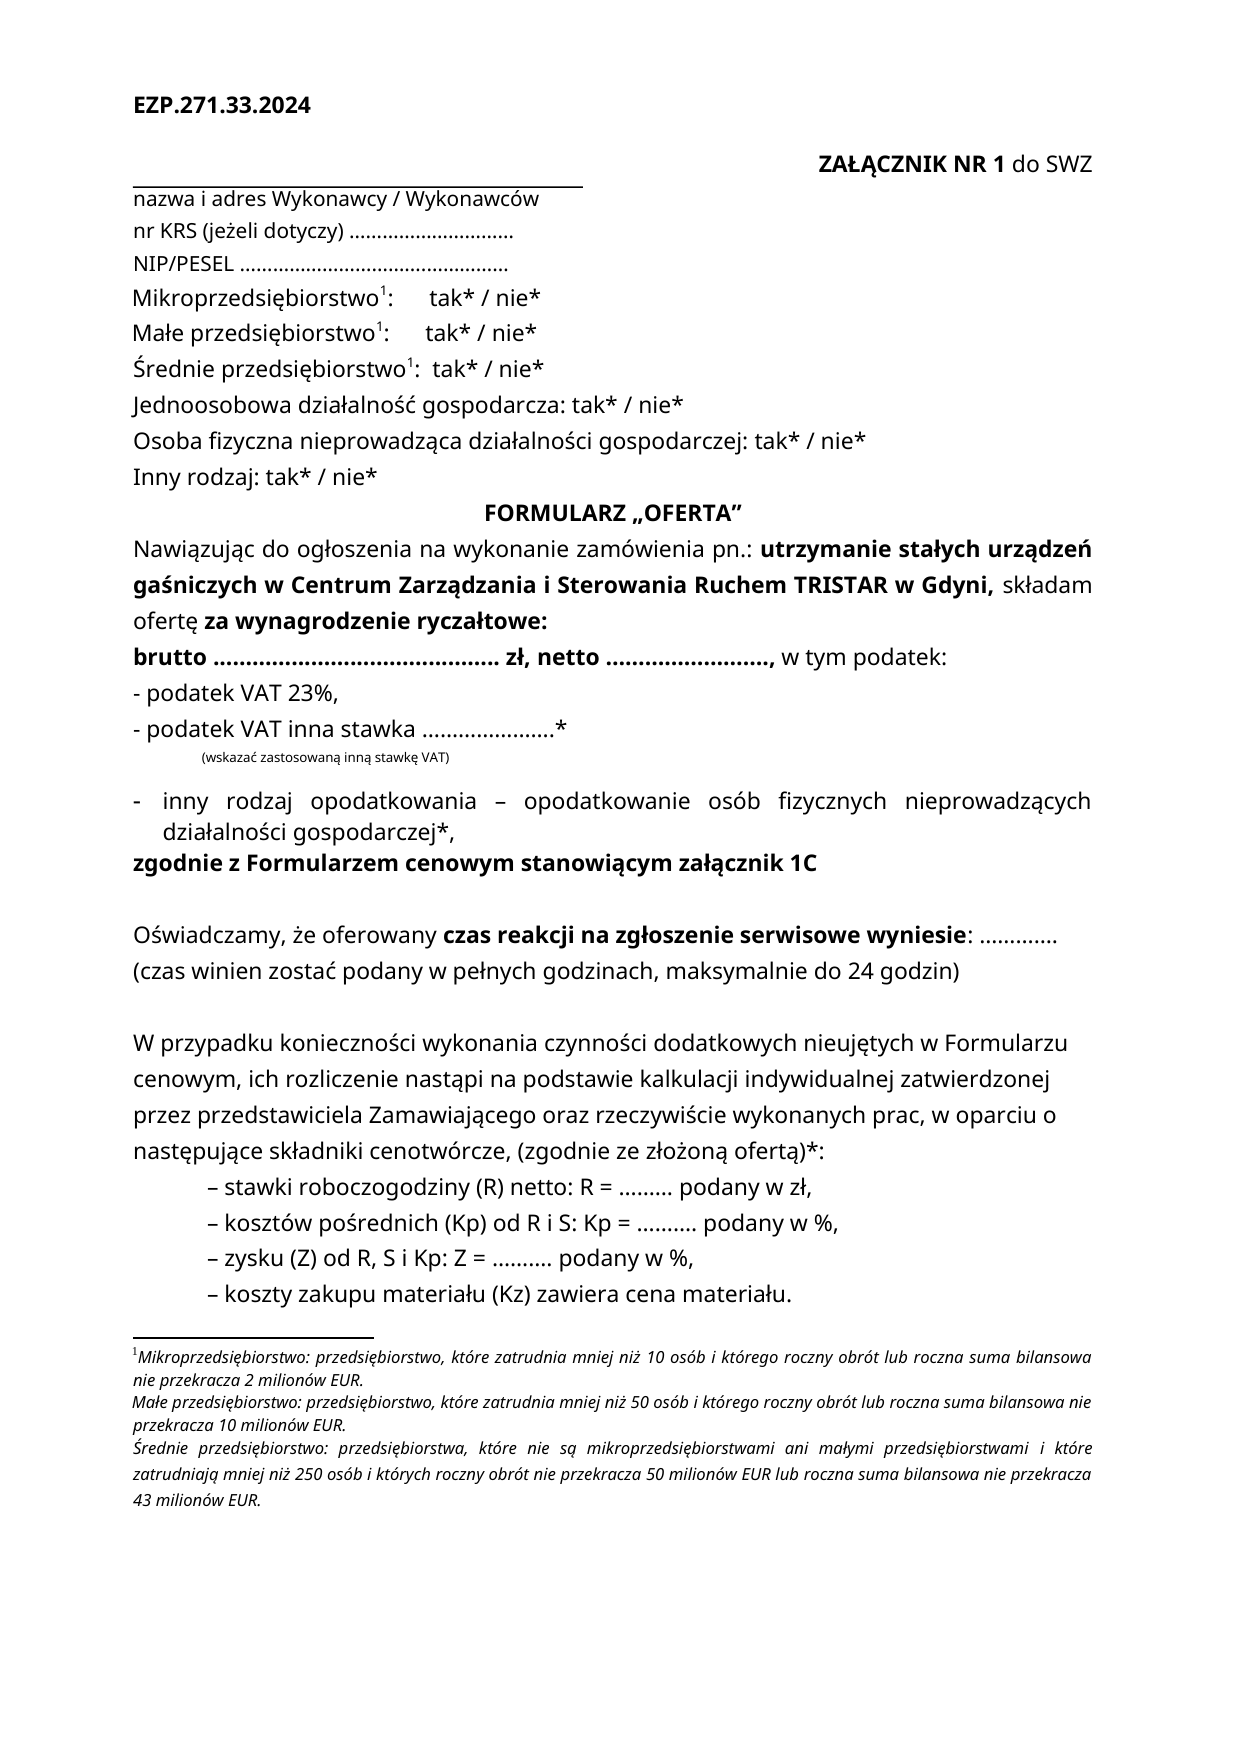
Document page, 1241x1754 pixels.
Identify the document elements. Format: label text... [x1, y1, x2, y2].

text nr KRS (jeżeli dotyczy) ………………………… [133, 216, 1092, 245]
list inny rodzaj opodatkowania – opodatkowanie osób fizycznych nieprowadzących działalności gospodarczej*, [133, 784, 1092, 847]
text Nawiązując do ogłoszenia na wykonanie zamówienia pn.: utrzymanie stałych urządzeń gaśniczych w Centrum Zarządzania i Sterowania Ruchem TRISTAR w Gdyni, składam ofertę za wynagrodzenie ryczałtowe: [133, 533, 1092, 636]
text – zysku (Z) od R, S i Kp: Z = ………. podany w %, [207, 1242, 1092, 1274]
text (wskazać zastosowaną inną stawkę VAT) [133, 749, 1092, 780]
text – kosztów pośrednich (Kp) od R i S: Kp = ………. podany w %, [207, 1206, 1092, 1238]
text brutto ............................................ zł, netto ……………………., w tym podatek: [133, 641, 1092, 672]
text Małe przedsiębiorstwo1: tak* / nie* [132, 317, 1092, 349]
text Średnie przedsiębiorstwo1: tak* / nie* [133, 353, 1092, 384]
text ZAŁĄCZNIK NR 1 do SWZ [133, 148, 1092, 179]
text Inny rodzaj: tak* / nie* [133, 461, 1092, 492]
text – stawki roboczogodziny (R) netto: R = ……… podany w zł, [207, 1171, 1092, 1202]
text Osoba fizyczna nieprowadząca działalności gospodarczej: tak* / nie* [133, 425, 1092, 456]
text Mikroprzedsiębiorstwo: tak* / nie* [132, 281, 1092, 313]
text W przypadku konieczności wykonania czynności dodatkowych nieujętych w Formularzu cenowym, ich rozliczenie nastąpi na podstawie kalkulacji indywidualnej zatwierdzonej przez przedstawiciela Zamawiającego oraz rzeczywiście wykonanych prac, w oparciu o następujące składniki cenotwórcze, (zgodnie ze złożoną ofertą)*: [133, 1027, 1092, 1166]
text (czas winien zostać podany w pełnych godzinach, maksymalnie do 24 godzin) [133, 955, 1092, 986]
text nazwa i adres Wykonawcy / Wykonawców [133, 184, 1092, 212]
text FORMULARZ „OFERTA” [133, 497, 1092, 528]
text - podatek VAT 23%, [133, 677, 1092, 708]
text NIP/PESEL …………………………….…………… [133, 249, 1092, 277]
text zgodnie z Formularzem cenowym stanowiącym załącznik 1C [133, 847, 1092, 878]
text – koszty zakupu materiału (Kz) zawiera cena materiału. [207, 1278, 1092, 1309]
text Oświadczamy, że oferowany czas reakcji na zgłoszenie serwisowe wyniesie: ……….… [133, 919, 1092, 950]
text - podatek VAT inna stawka ………………….* [133, 713, 1092, 744]
text Jednoosobowa działalność gospodarcza: tak* / nie* [133, 389, 1092, 421]
